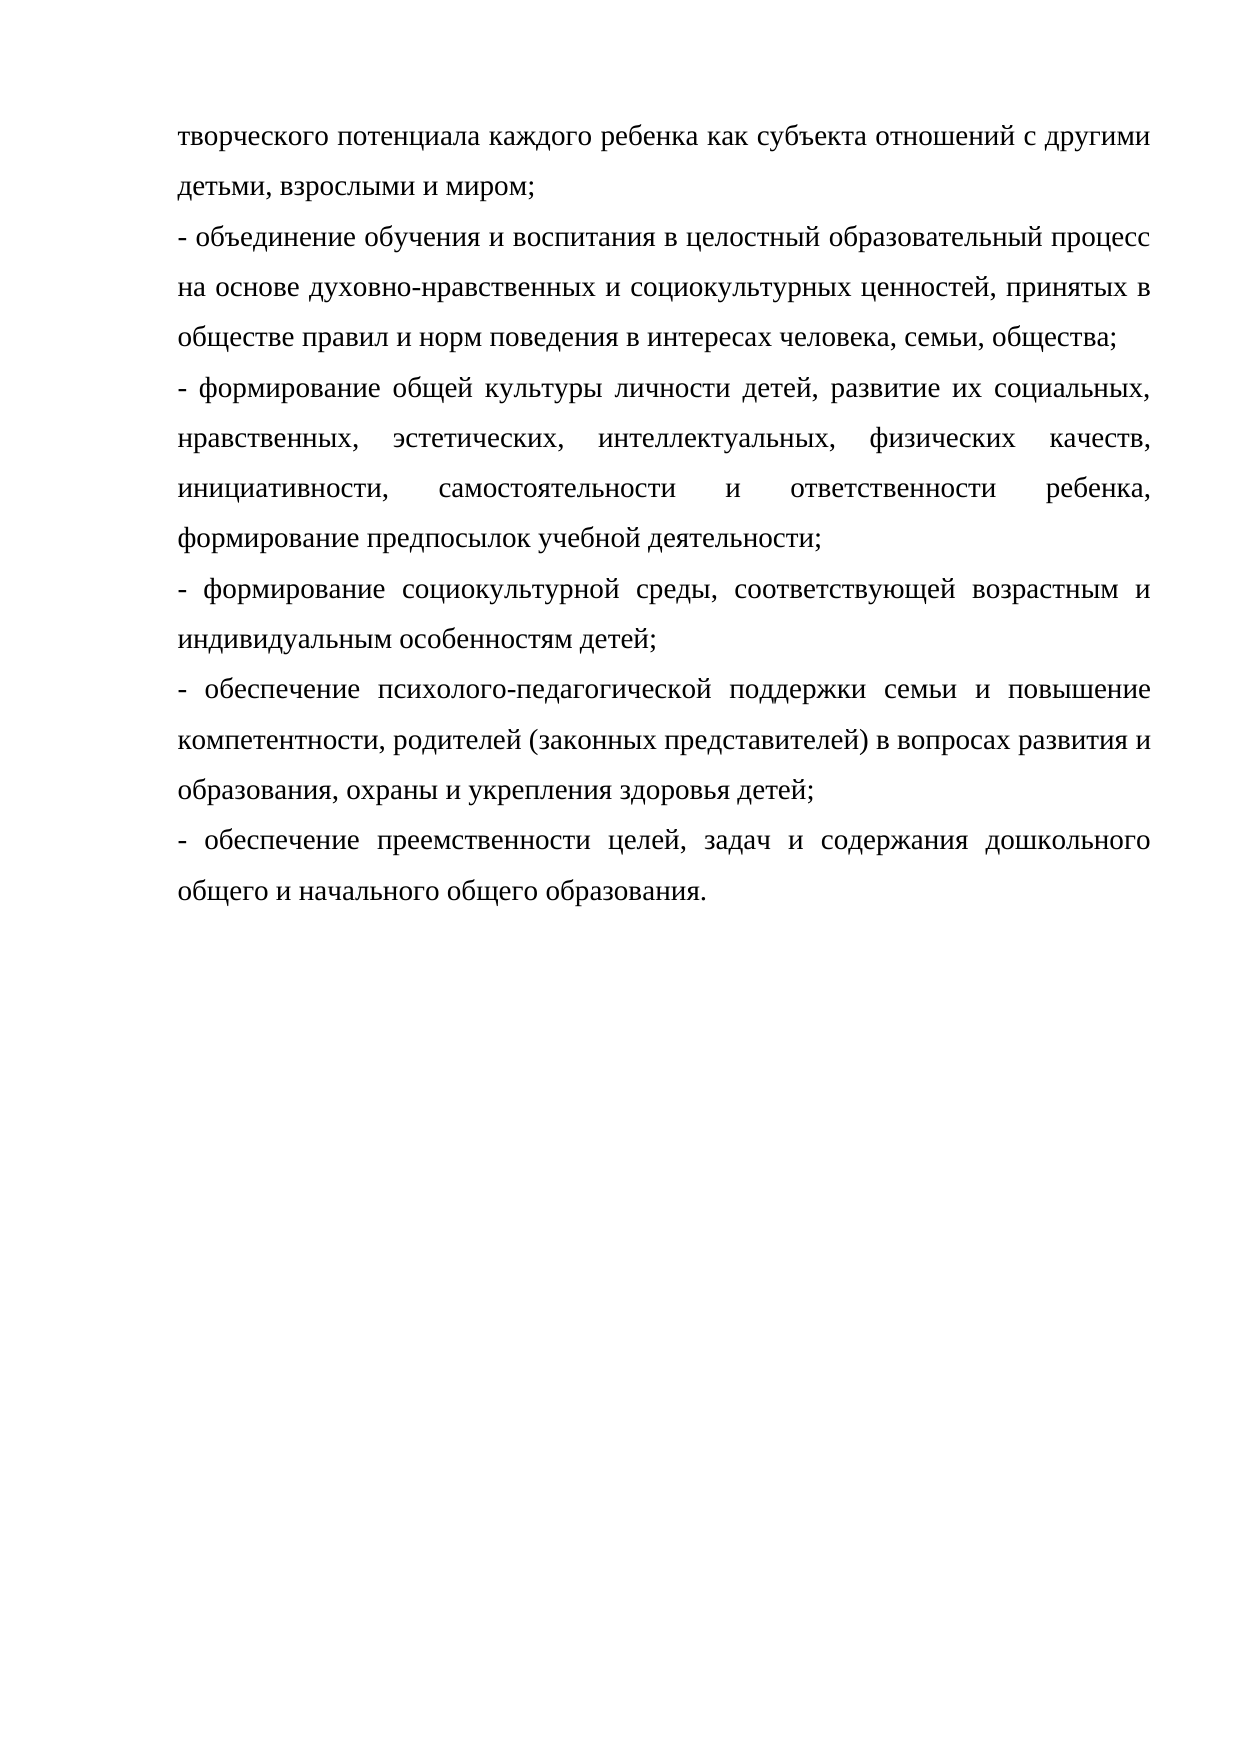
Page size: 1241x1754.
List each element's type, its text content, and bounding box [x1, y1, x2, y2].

text - формирование общей культуры личности детей, развитие их социальных, нравственных, эстетических, интеллектуальных, физических качеств, инициативности, самостоятельности и ответственности ребенка, формирование предпосылок учебной деятельности; [177, 370, 1152, 554]
text - формирование социокультурной среды, соответствующей возрастным и индивидуальным особенностям детей; [177, 571, 1152, 655]
text - обеспечение преемственности целей, задач и содержания дошкольного общего и начального общего образования. [177, 822, 1152, 906]
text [177, 118, 1152, 202]
text - объединение обучения и воспитания в целостный образовательный процесс на основе духовно-нравственных и социокультурных ценностей, принятых в обществе правил и норм поведения в интересах человека, семьи, общества; [177, 219, 1152, 353]
text - обеспечение психолого-педагогической поддержки семьи и повышение компетентности, родителей (законных представителей) в вопросах развития и образования, охраны и укрепления здоровья детей; [177, 672, 1152, 806]
